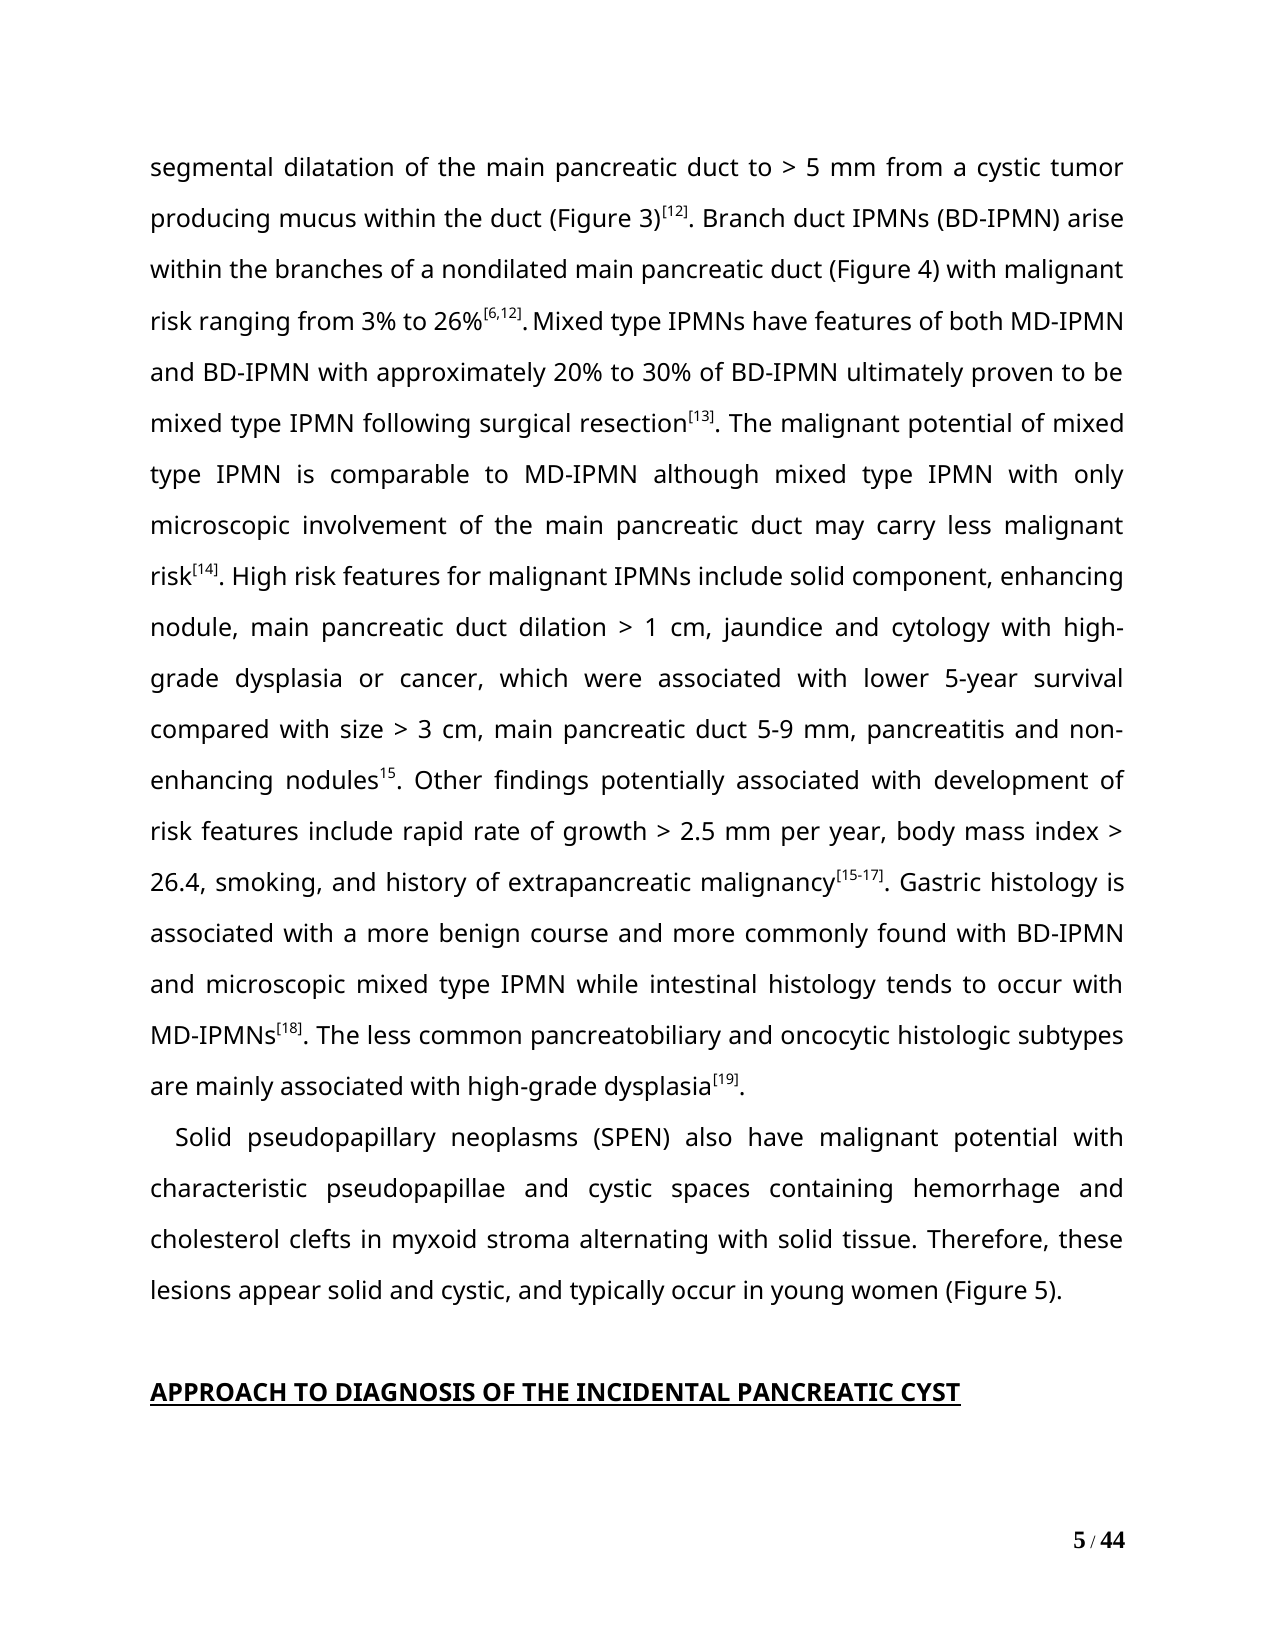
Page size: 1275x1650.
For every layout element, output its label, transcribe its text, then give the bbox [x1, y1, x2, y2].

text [150, 150, 1125, 1103]
text APPROACH TO DIAGNOSIS OF THE INCIDENTAL PANCREATIC CYST [150, 1375, 1125, 1409]
text Solid pseudopapillary neoplasms (SPEN) also have malignant potential with characteristic pseudopapillae and cystic spaces containing hemorrhage and cholesterol clefts in myxoid stroma alternating with solid tissue. Therefore, these lesions appear solid and cystic, and typically occur in young women (Figure 5). [150, 1120, 1125, 1307]
